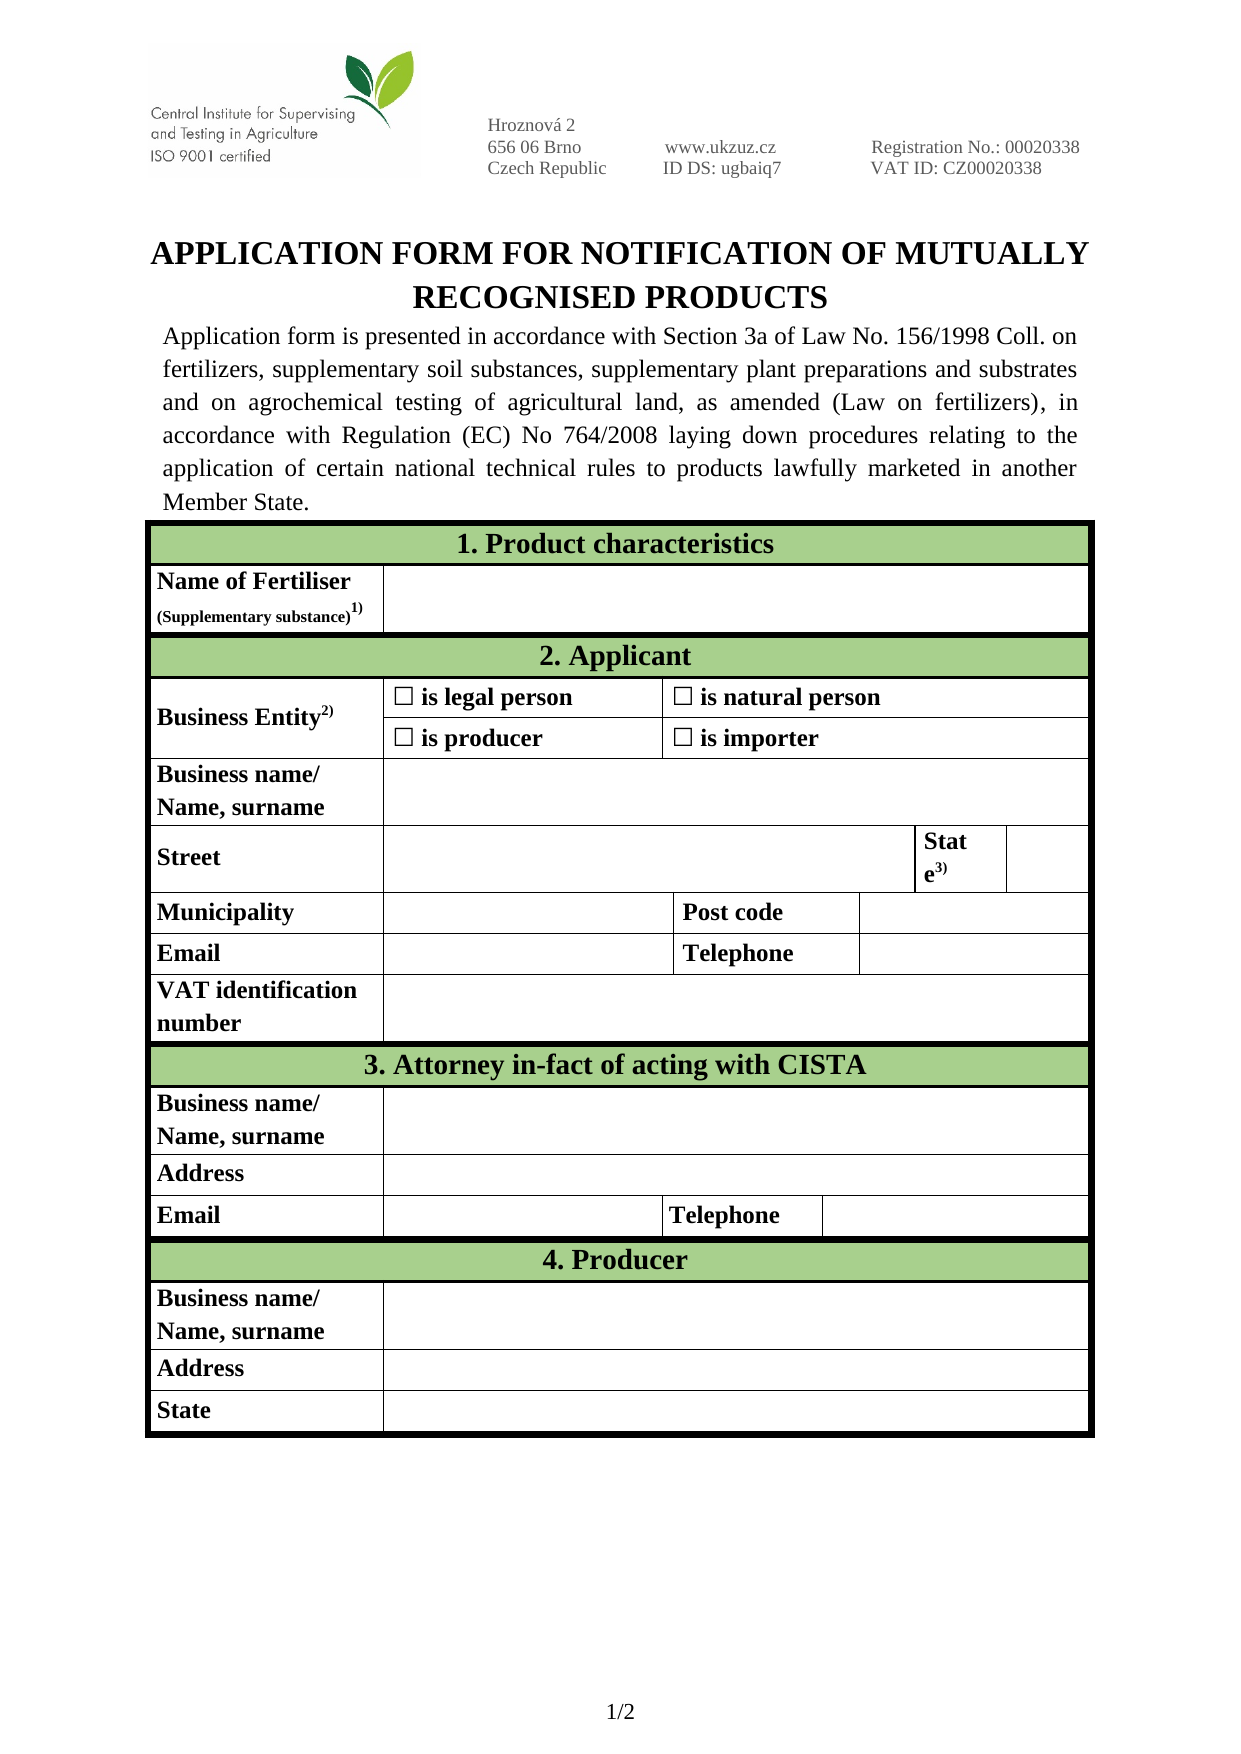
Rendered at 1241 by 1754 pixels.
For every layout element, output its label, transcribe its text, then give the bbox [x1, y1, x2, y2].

table_cell [384, 893, 673, 933]
table_cell [384, 1350, 1088, 1390]
table_cell Business name/ Name, surname [151, 759, 383, 825]
table_cell [384, 934, 673, 974]
table_cell Address [151, 1350, 383, 1390]
table_cell Telephone [674, 934, 859, 974]
table_cell Email [151, 1196, 383, 1236]
table_cell [384, 1088, 1088, 1153]
picture [147, 43, 422, 178]
table_cell Municipality [151, 893, 383, 933]
table_cell [384, 1155, 1088, 1195]
table_cell [384, 975, 1088, 1041]
table_cell 4. Producer [151, 1243, 1088, 1280]
table_cell [384, 566, 1088, 632]
table_cell 2. Applicant [151, 638, 1088, 676]
table_cell Business name/ Name, surname [151, 1088, 383, 1153]
table_header 1. Product characteristics [151, 526, 1088, 563]
table_cell Address [151, 1155, 383, 1195]
table_cell [384, 1196, 662, 1236]
table_cell Email [151, 934, 383, 974]
table_cell [860, 893, 1088, 933]
table_cell is producer [384, 718, 662, 758]
table_cell State3) [916, 826, 1006, 892]
table_cell [1007, 826, 1088, 892]
text Application form is presented in accordance with Section 3a of Law No. 156/1998 Coll. on fertilizers, supplementary soil substances, supplementary plant preparations and substrates and on agrochemical testing of agricultural land, as amended (Law on fertilizers), in accordance with Regulation (EC) No 764/2008 laying down procedures relating to the application of certain national technical rules to products lawfully marketed in another Member State. [162, 321, 1078, 515]
table_cell Name of Fertiliser (Supplementary substance)1) [151, 566, 383, 632]
table_cell Post code [674, 893, 859, 933]
table_cell [823, 1196, 1088, 1236]
table_cell [860, 934, 1088, 974]
table_cell 3. Attorney in-fact of acting with CISTA [151, 1047, 1088, 1085]
table_cell [384, 1283, 1088, 1348]
table_cell [384, 759, 1088, 825]
table_cell [384, 1391, 1088, 1431]
table_cell State [151, 1391, 383, 1431]
table_cell Telephone [663, 1196, 822, 1236]
table_cell is importer [663, 718, 1088, 758]
table_cell Street [151, 826, 383, 892]
table_cell Business name/ Name, surname [151, 1283, 383, 1348]
table_cell [384, 826, 914, 892]
table_cell Business Entity2) [151, 679, 383, 758]
table_cell is legal person [384, 679, 662, 717]
text APPLICATION FORM FOR NOTIFICATION OF MUTUALLY RECOGNISED PRODUCTS [148, 233, 1092, 316]
table_cell VAT identification number [151, 975, 383, 1041]
table_cell is natural person [663, 679, 1088, 717]
